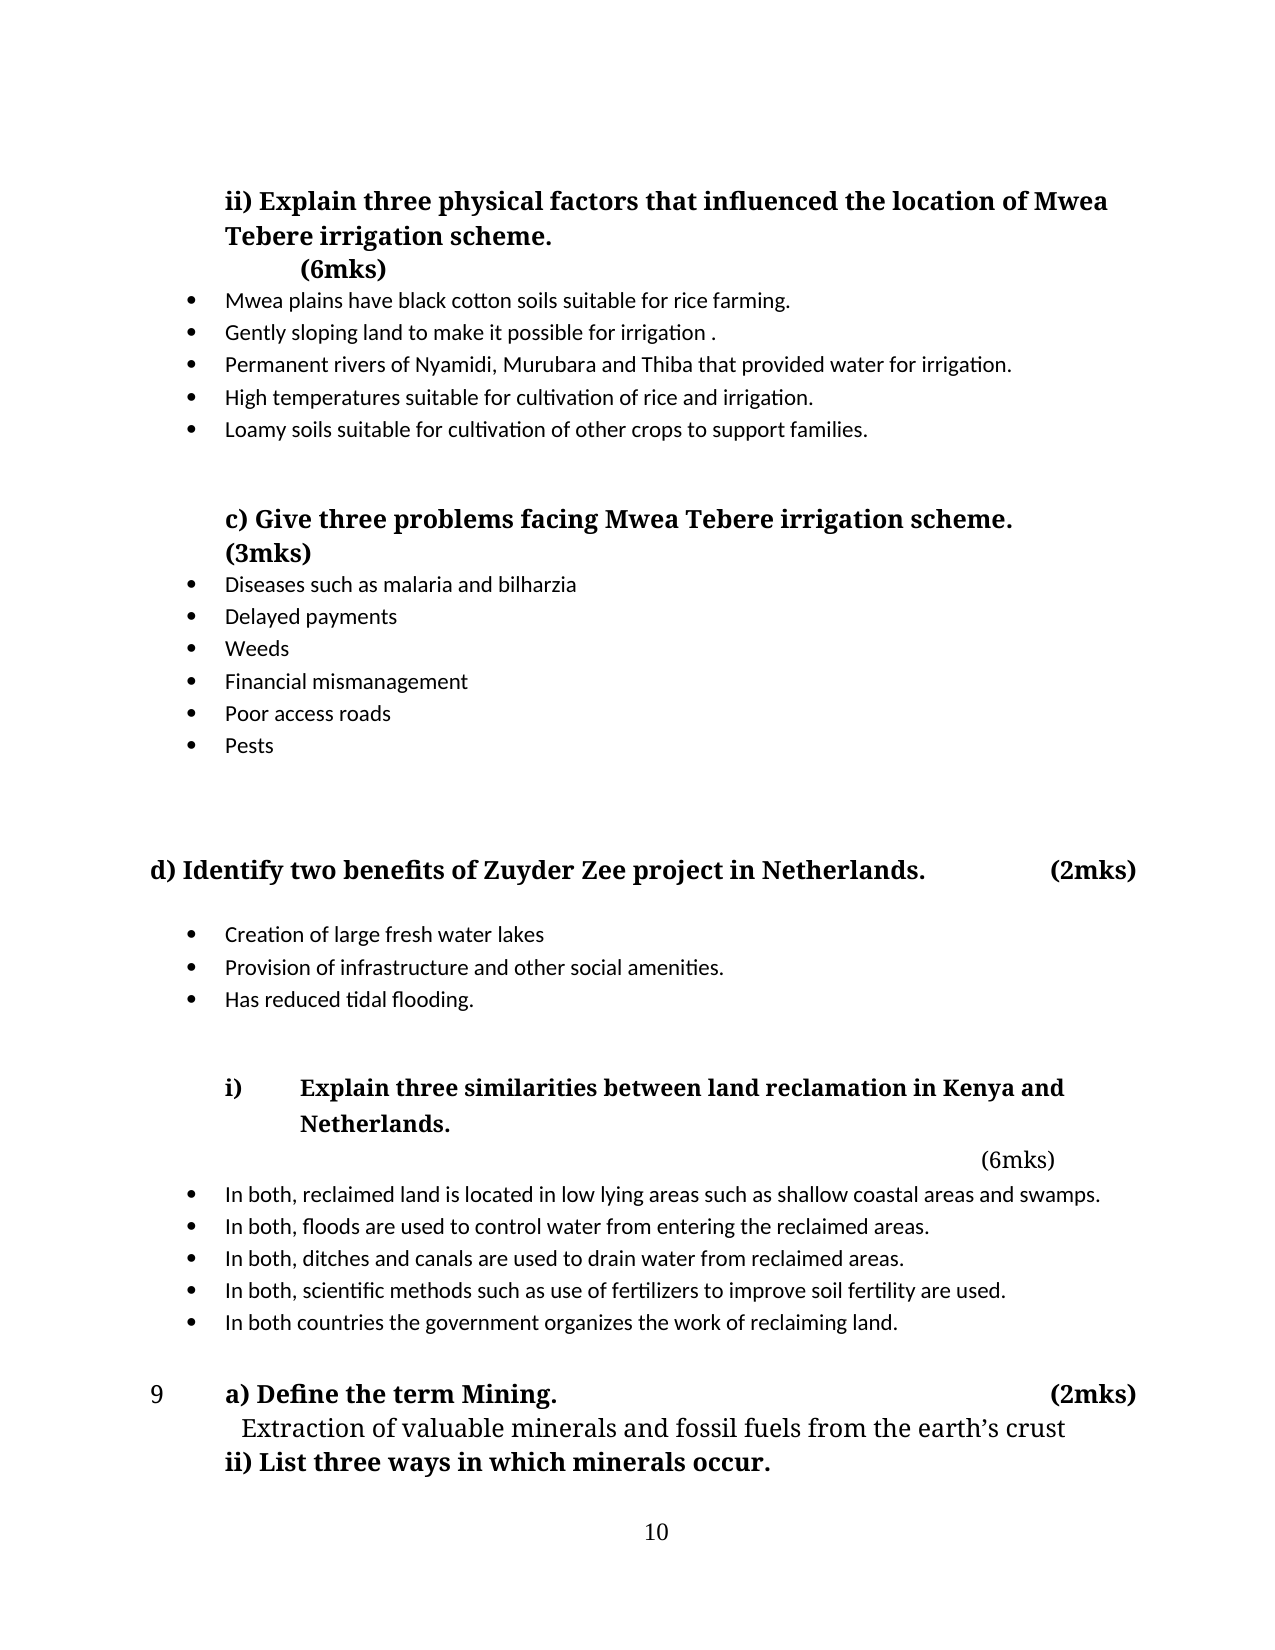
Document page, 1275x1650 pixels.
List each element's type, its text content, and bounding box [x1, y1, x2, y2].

list (6mks) [900, 1144, 1162, 1175]
list Delayed payments [187, 602, 1162, 630]
list Financial mismanagement [187, 667, 1162, 695]
text ii) Explain three physical factors that influenced the location of Mwea Tebere irrigation scheme. (6mks) [225, 184, 1162, 286]
list Creation of large fresh water lakes [187, 920, 1162, 948]
list Poor access roads [187, 699, 1162, 727]
list Provision of infrastructure and other social amenities. [187, 953, 1162, 981]
list In both, reclaimed land is located in low lying areas such as shallow coastal areas and swamps. [187, 1180, 1162, 1208]
list In both, scientific methods such as use of fertilizers to improve soil fertility are used. [187, 1276, 1162, 1304]
list Permanent rivers of Nyamidi, Murubara and Thiba that provided water for irrigation. [187, 351, 1162, 379]
list Has reduced tidal flooding. [187, 985, 1162, 1013]
list Explain three similarities between land reclamation in Kenya and Netherlands. [225, 1072, 1162, 1139]
list Gently sloping land to make it possible for irrigation . [187, 318, 1162, 346]
list In both countries the government organizes the work of reclaiming land. [187, 1308, 1162, 1336]
list Pests [187, 731, 1162, 759]
text ii) List three ways in which minerals occur. [150, 1445, 1162, 1479]
list In both, floods are used to control water from entering the reclaimed areas. [187, 1212, 1162, 1240]
text c) Give three problems facing Mwea Tebere irrigation scheme. (3mks) [150, 502, 1162, 570]
list High temperatures suitable for cultivation of rice and irrigation. [187, 383, 1162, 411]
text 9 a) Define the term Mining. (2mks) [150, 1377, 1162, 1411]
text d) Identify two benefits of Zuyder Zee project in Netherlands. (2mks) [150, 852, 1162, 886]
list Diseases such as malaria and bilharzia [187, 570, 1162, 598]
text Extraction of valuable minerals and fossil fuels from the earth’s crust [150, 1411, 1162, 1445]
list In both, ditches and canals are used to drain water from reclaimed areas. [187, 1244, 1162, 1272]
list Weeds [187, 634, 1162, 663]
list Loamy soils suitable for cultivation of other crops to support families. [187, 415, 1162, 443]
list Mwea plains have black cotton soils suitable for rice farming. [187, 286, 1162, 314]
